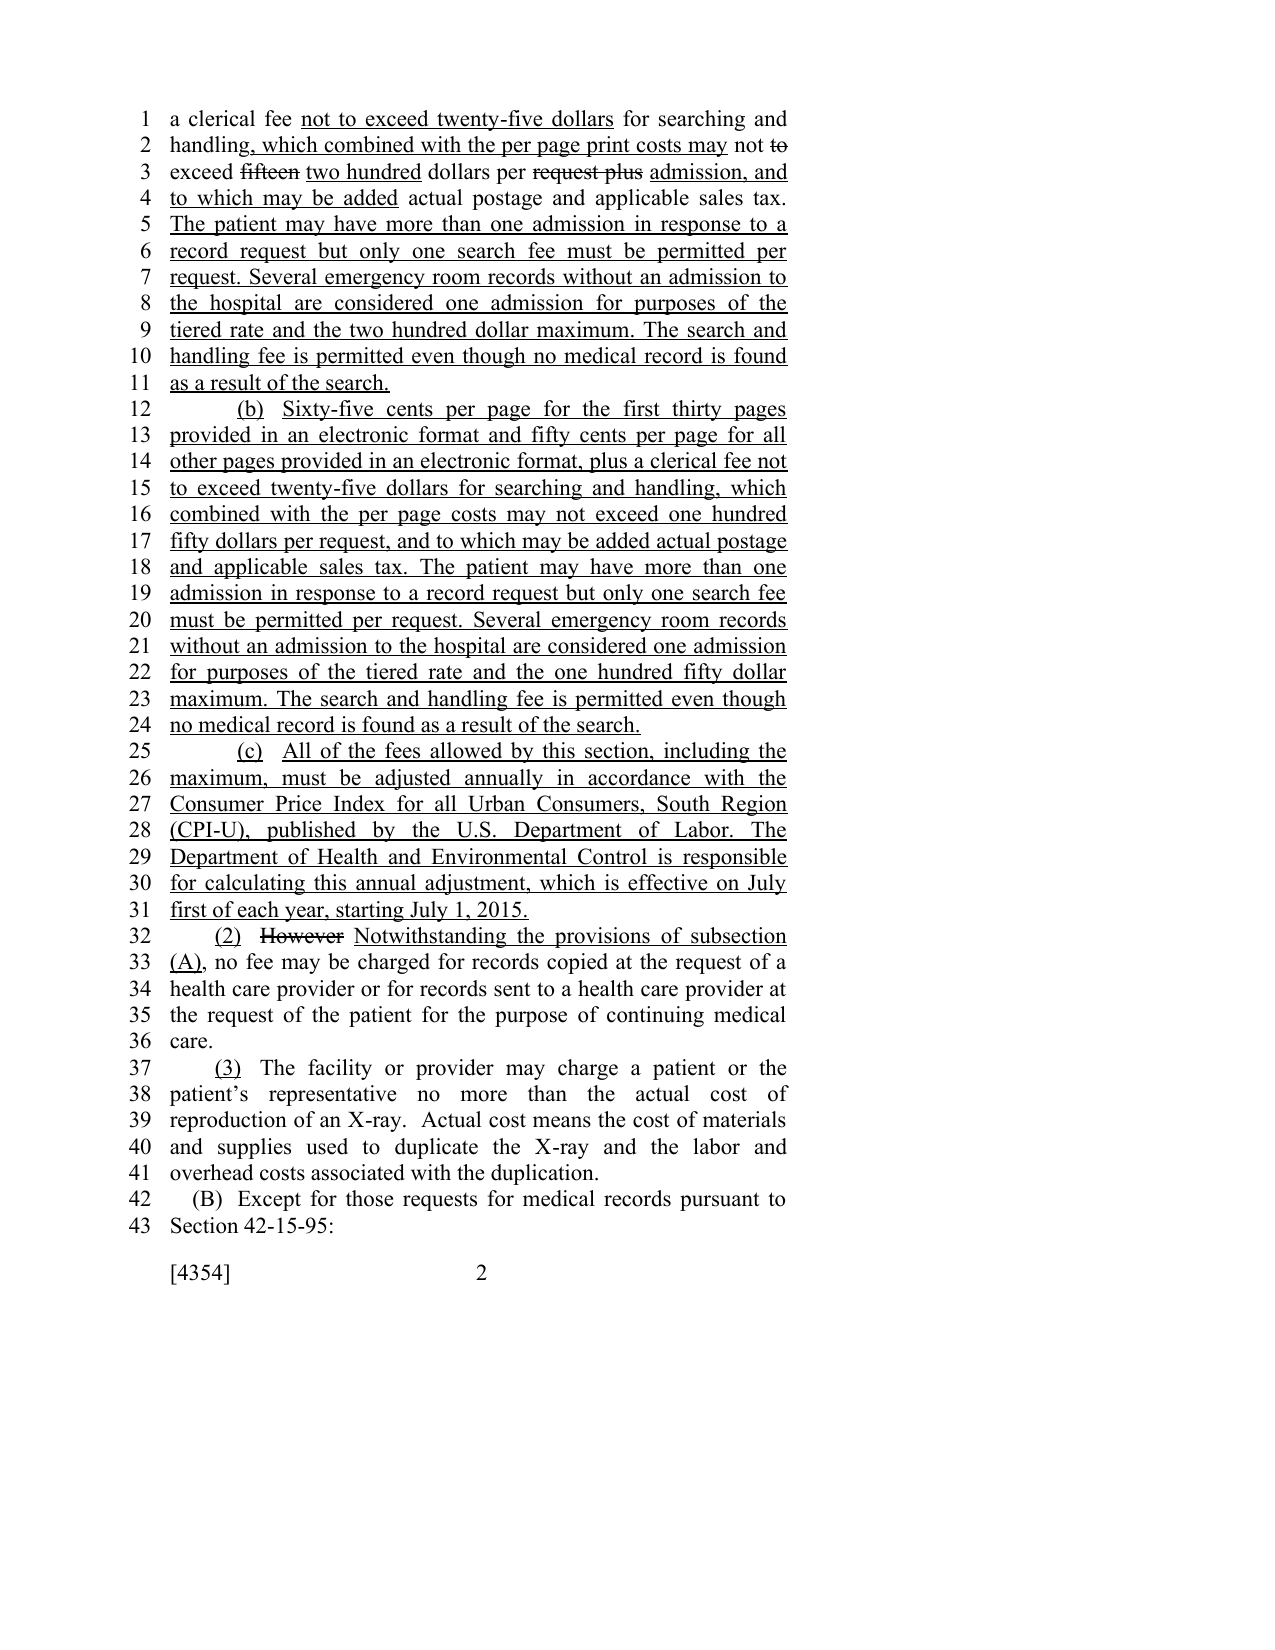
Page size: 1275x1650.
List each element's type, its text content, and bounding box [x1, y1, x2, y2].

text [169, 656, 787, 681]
text (2) However Notwithstanding the provisions of subsection (A), no fee may be charged for records copied at the request of a health care provider or for records sent to a health care provider at the request of the patient for the purpose of continuing medical care. [169, 922, 787, 1054]
text (B) Except for those requests for medical records pursuant to Section 42-15-95: [169, 1186, 787, 1238]
text (c) All of the fees allowed by this section, including the maximum, must be adjusted annually in accordance with the Consumer Price Index for all Urban Consumers, South Region (CPI-U), published by the U.S. Department of Labor. The Department of Health and Environmental Control is responsible for calculating this annual adjustment, which is effective on July first of each year, starting July 1, 2015. [169, 737, 787, 787]
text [169, 105, 787, 233]
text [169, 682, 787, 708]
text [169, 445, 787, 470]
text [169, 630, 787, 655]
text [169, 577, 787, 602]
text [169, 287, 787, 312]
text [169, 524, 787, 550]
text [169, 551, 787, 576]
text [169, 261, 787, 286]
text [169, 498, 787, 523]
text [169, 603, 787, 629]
text (3) The facility or provider may charge a patient or the patient’s representative no more than the actual cost of reproduction of an X-ray. Actual cost means the cost of materials and supplies used to duplicate the X-ray and the labor and overhead costs associated with the duplication. [169, 1054, 787, 1186]
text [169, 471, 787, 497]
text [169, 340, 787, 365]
